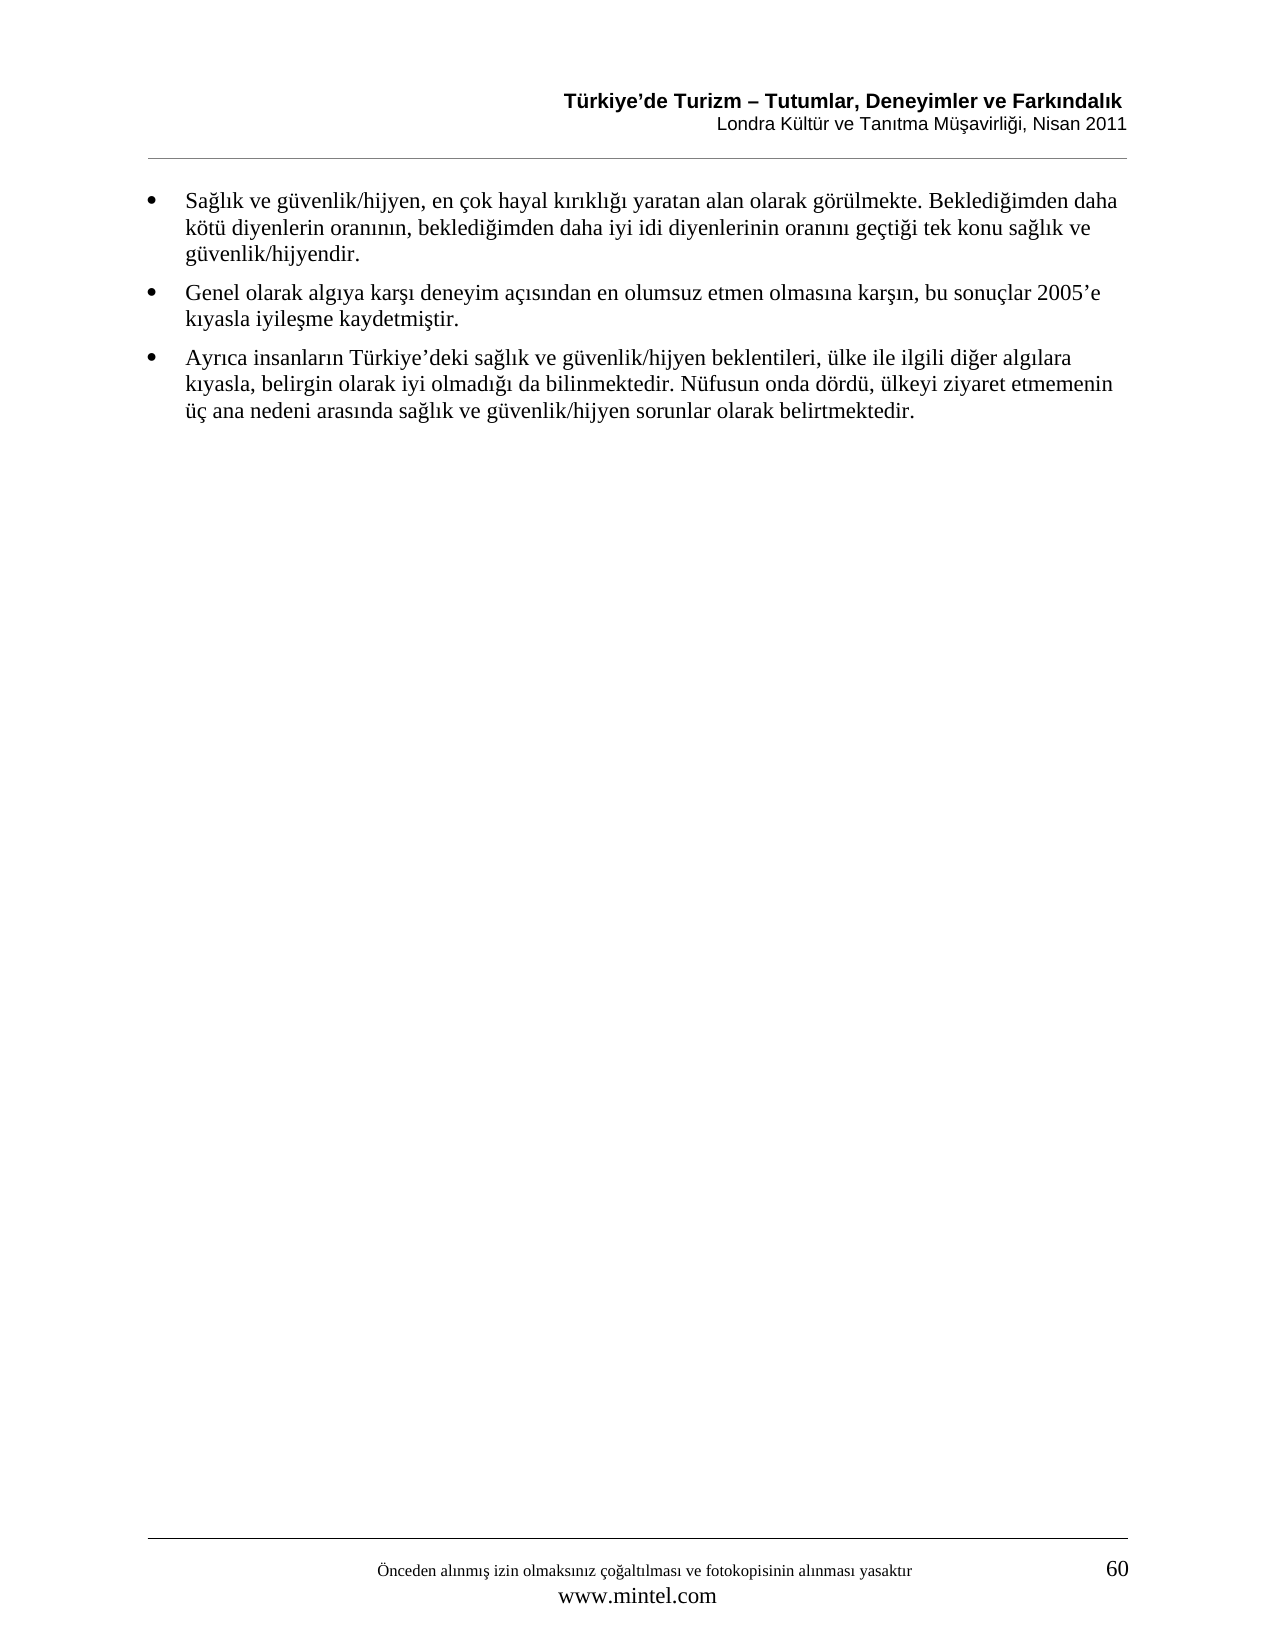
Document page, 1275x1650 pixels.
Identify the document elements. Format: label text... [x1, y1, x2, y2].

list Ayrıca insanların Türkiye’deki sağlık ve güvenlik/hijyen beklentileri, ülke ile ilgili diğer algılara kıyasla, belirgin olarak iyi olmadığı da bilinmektedir. Nüfusun onda dördü, ülkeyi ziyaret etmemenin üç ana nedeni arasında sağlık ve güvenlik/hijyen sorunlar olarak belirtmektedir. [148, 344, 1127, 423]
list Genel olarak algıya karşı deneyim açısından en olumsuz etmen olmasına karşın, bu sonuçlar 2005’e kıyasla iyileşme kaydetmiştir. [148, 279, 1127, 331]
list Sağlık ve güvenlik/hijyen, en çok hayal kırıklığı yaratan alan olarak görülmekte. Beklediğimden daha kötü diyenlerin oranının, beklediğimden daha iyi idi diyenlerinin oranını geçtiği tek konu sağlık ve güvenlik/hijyendir. [148, 187, 1127, 266]
